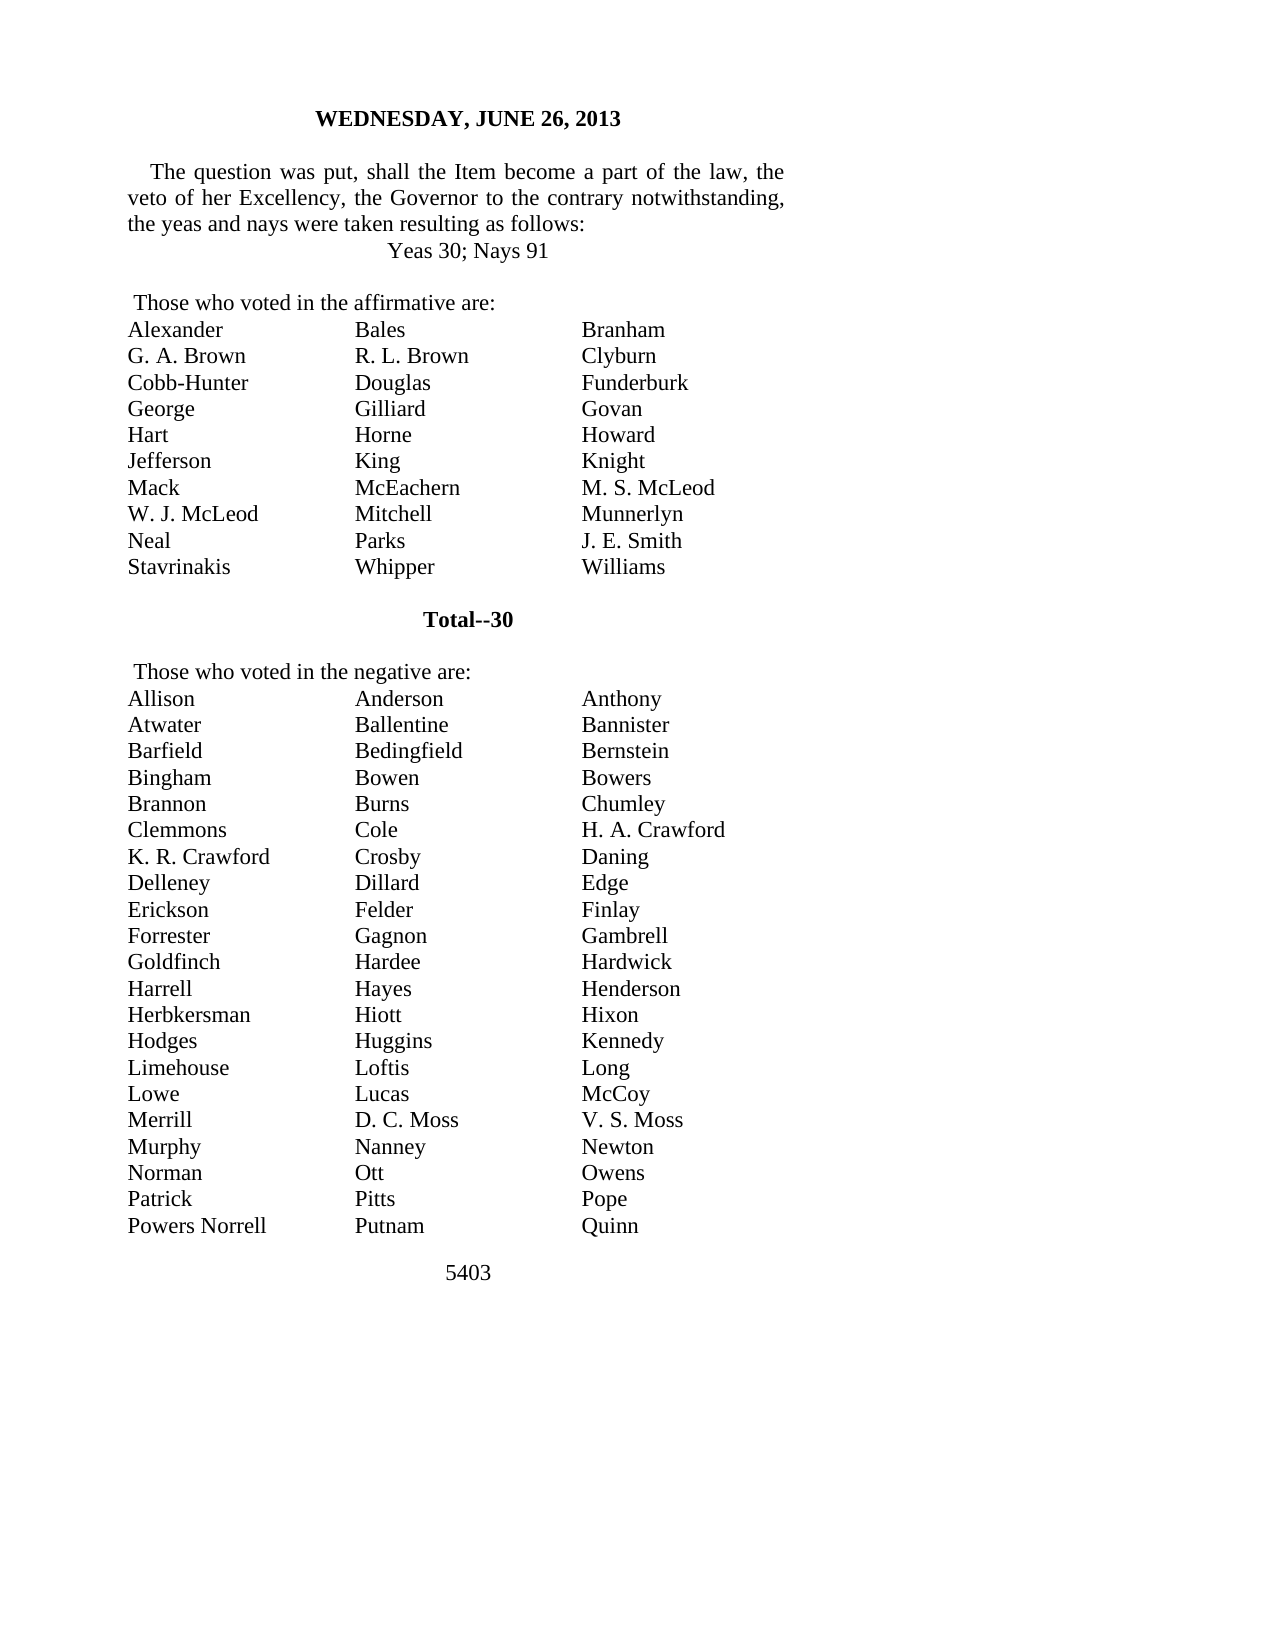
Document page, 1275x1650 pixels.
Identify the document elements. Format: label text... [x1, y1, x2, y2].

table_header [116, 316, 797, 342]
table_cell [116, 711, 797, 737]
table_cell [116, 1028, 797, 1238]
text Yeas 30; Nays 91 [127, 237, 786, 263]
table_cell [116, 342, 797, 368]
text Total--30 [127, 606, 786, 632]
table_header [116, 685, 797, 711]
text Those who voted in the negative are: [127, 658, 786, 685]
text Those who voted in the affirmative are: [127, 289, 786, 316]
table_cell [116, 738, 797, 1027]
text The question was put, shall the Item become a part of the law, the veto of her Excellency, the Governor to the contrary notwithstanding, the yeas and nays were taken resulting as follows: [127, 158, 786, 237]
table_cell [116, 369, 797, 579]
